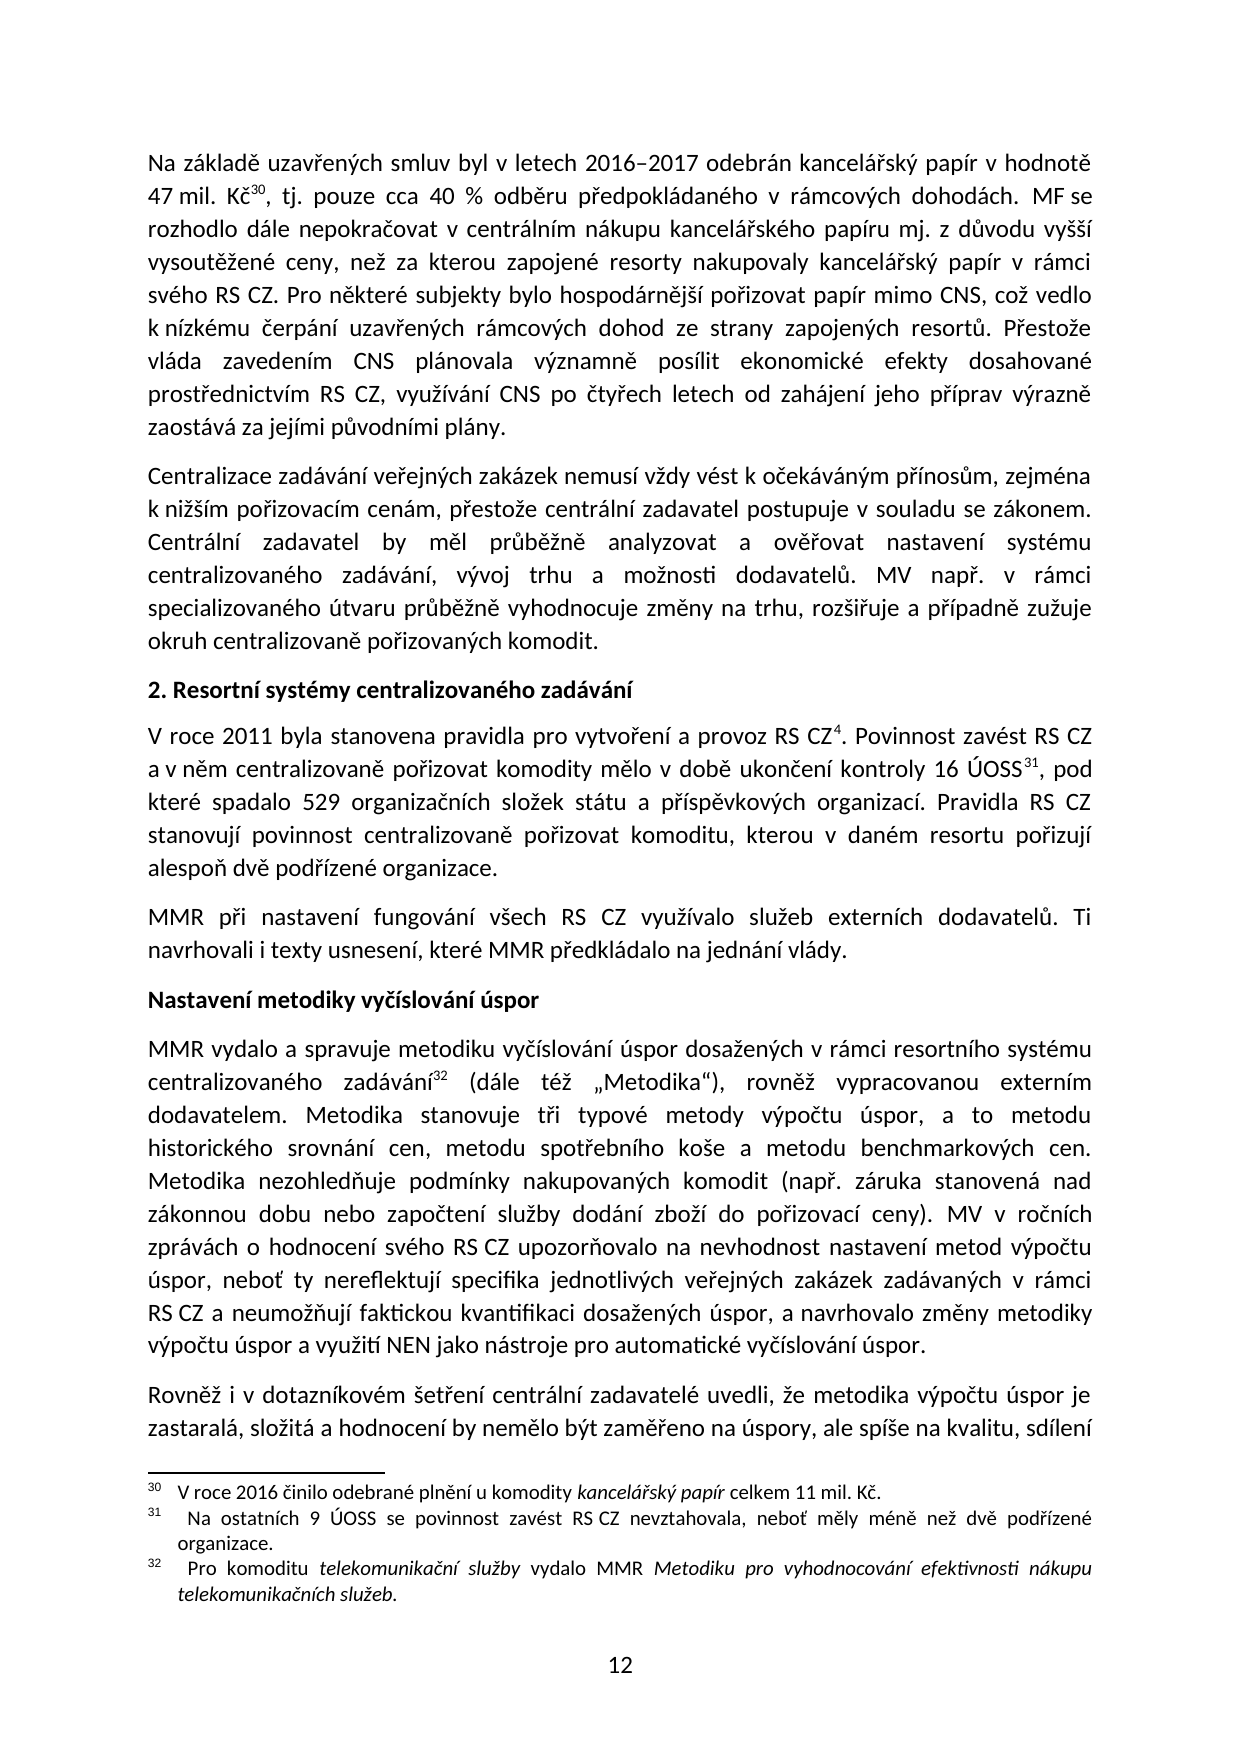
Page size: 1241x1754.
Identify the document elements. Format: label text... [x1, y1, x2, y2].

text Na základě uzavřených smluv byl v letech 2016–2017 odebrán kancelářský papír v hodnotě 47 mil. Kč, tj. pouze cca 40 % odběru předpokládaného v rámcových dohodách. MF se rozhodlo dále nepokračovat v centrálním nákupu kancelářského papíru mj. z důvodu vyšší vysoutěžené ceny, než za kterou zapojené resorty nakupovaly kancelářský papír v rámci svého RS CZ. Pro některé subjekty bylo hospodárnější pořizovat papír mimo CNS, což vedlo k nízkému čerpání uzavřených rámcových dohod ze strany zapojených resortů. Přestože vláda zavedením CNS plánovala významně posílit ekonomické efekty dosahované prostřednictvím RS CZ, využívání CNS po čtyřech letech od zahájení jeho příprav výrazně zaostává za jejími původními plány. [148, 148, 1093, 441]
subtitle Nastavení metodiky vyčíslování úspor [148, 984, 1093, 1014]
text MMR vydalo a spravuje metodiku vyčíslování úspor dosažených v rámci resortního systému centralizovaného zadávání (dále též „Metodika“), rovněž vypracovanou externím dodavatelem. Metodika stanovuje tři typové metody výpočtu úspor, a to metodu historického srovnání cen, metodu spotřebního koše a metodu benchmarkových cen. Metodika nezohledňuje podmínky nakupovaných komodit (např. záruka stanovená nad zákonnou dobu nebo započtení služby dodání zboží do pořizovací ceny). MV v ročních zprávách o hodnocení svého RS CZ upozorňovalo na nevhodnost nastavení metod výpočtu úspor, neboť ty nereflektují specifika jednotlivých veřejných zakázek zadávaných v rámci RS CZ a neumožňují faktickou kvantifikaci dosažených úspor, a navrhovalo změny metodiky výpočtu úspor a využití NEN jako nástroje pro automatické vyčíslování úspor. [148, 1033, 1093, 1360]
subtitle 2. Resortní systémy centralizovaného zadávání [148, 675, 1093, 705]
text MMR při nastavení fungování všech RS CZ využívalo služeb externích dodavatelů. Ti navrhovali i texty usnesení, které MMR předkládalo na jednání vlády. [148, 901, 1093, 965]
text Centralizace zadávání veřejných zakázek nemusí vždy vést k očekáváným přínosům, zejména k nižším pořizovacím cenám, přestože centrální zadavatel postupuje v souladu se zákonem. Centrální zadavatel by měl průběžně analyzovat a ověřovat nastavení systému centralizovaného zadávání, vývoj trhu a možnosti dodavatelů. MV např. v rámci specializovaného útvaru průběžně vyhodnocuje změny na trhu, rozšiřuje a případně zužuje okruh centralizovaně pořizovaných komodit. [148, 461, 1093, 656]
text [148, 1379, 1093, 1443]
text V roce 2011 byla stanovena pravidla pro vytvoření a provoz RS CZ4. Povinnost zavést RS CZ a v něm centralizovaně pořizovat komodity mělo v době ukončení kontroly 16 ÚOSS, pod které spadalo 529 organizačních složek státu a příspěvkových organizací. Pravidla RS CZ stanovují povinnost centralizovaně pořizovat komoditu, kterou v daném resortu pořizují alespoň dvě podřízené organizace. [148, 720, 1093, 882]
